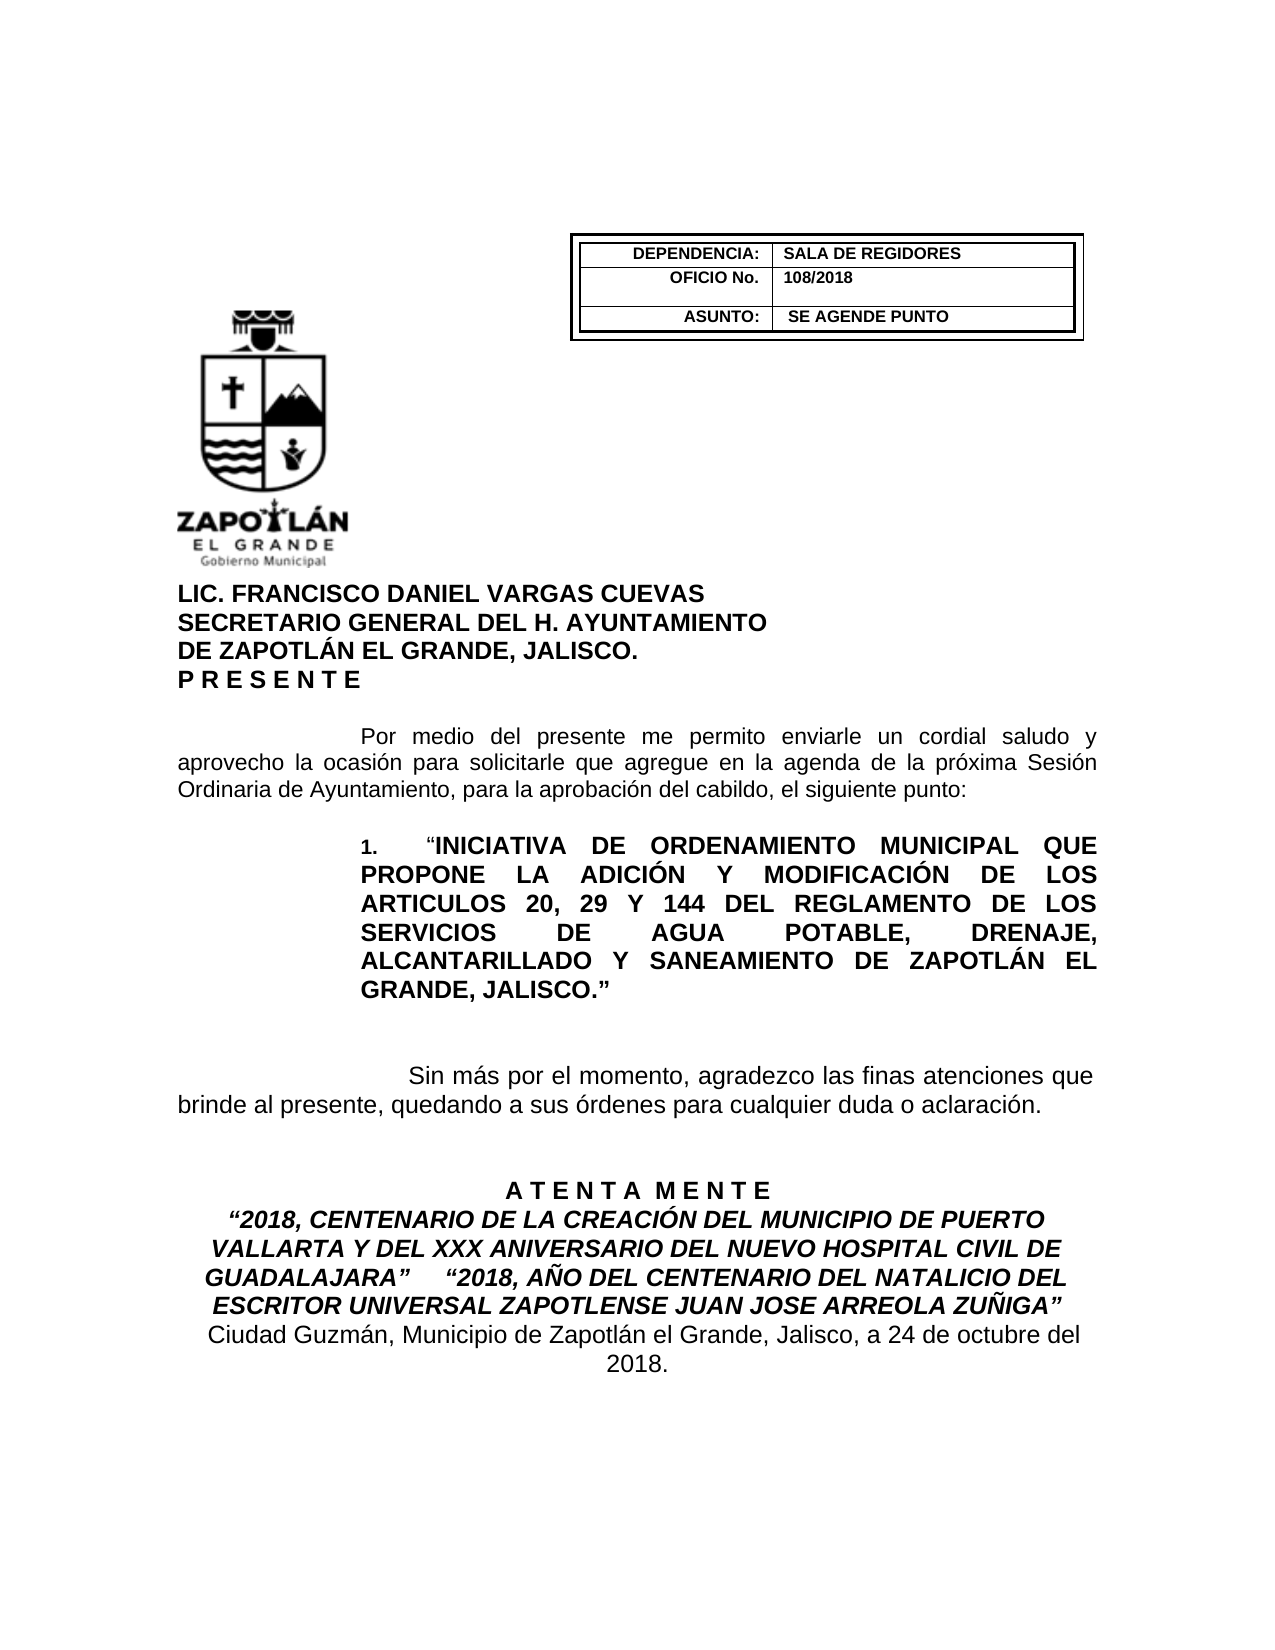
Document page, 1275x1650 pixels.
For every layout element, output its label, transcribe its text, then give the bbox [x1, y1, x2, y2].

text Ciudad Guzmán, Municipio de Zapotlán el Grande, Jalisco, a 24 de octubre del 2018. [177, 1320, 1098, 1377]
table_cell OFICIO No. [581, 268, 772, 306]
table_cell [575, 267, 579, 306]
text P R E S E N T E [177, 665, 1098, 694]
table_cell 108/2018 [773, 268, 1073, 306]
text SECRETARIO GENERAL DEL H. AYUNTAMIENTO [177, 608, 1098, 636]
table_cell ASUNTO: [581, 307, 772, 330]
table_header SALA DE REGIDORES [772, 236, 1079, 267]
text LIC. FRANCISCO DANIEL VARGAS CUEVAS [177, 579, 1098, 608]
text “2018, CENTENARIO DE LA CREACIÓN DEL MUNICIPIO DE PUERTO VALLARTA Y DEL XXX ANIVERSARIO DEL NUEVO HOSPITAL CIVIL DE GUADALAJARA” “2018, AÑO DEL CENTENARIO DEL NATALICIO DEL ESCRITOR UNIVERSAL ZAPOTLENSE JUAN JOSE ARREOLA ZUÑIGA” [177, 1205, 1098, 1320]
table_cell SE AGENDE PUNTO [773, 307, 1073, 330]
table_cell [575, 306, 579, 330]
text Por medio del presente me permito enviarle un cordial saludo y aprovecho la ocasión para solicitarle que agregue en la agenda de la próxima Sesión Ordinaria de Ayuntamiento, para la aprobación del cabildo, el siguiente punto: [177, 723, 1098, 802]
text Sin más por el momento, agradezco las finas atenciones que brinde al presente, quedando a sus órdenes para cualquier duda o aclaración. [177, 1061, 1098, 1119]
text DE ZAPOTLÁN EL GRANDE, JALISCO. [177, 636, 1098, 665]
text 1. “INICIATIVA DE ORDENAMIENTO MUNICIPAL QUE PROPONE LA ADICIÓN Y MODIFICACIÓN DE LOS ARTICULOS 20, 29 Y 144 DEL REGLAMENTO DE LOS SERVICIOS DE AGUA POTABLE, DRENAJE, ALCANTARILLADO Y SANEAMIENTO DE ZAPOTLÁN EL GRANDE, JALISCO.” [360, 831, 1098, 1004]
table_header DEPENDENCIA: [575, 236, 772, 267]
picture [177, 309, 350, 568]
text A T E N T A M E N T E [177, 1176, 1098, 1205]
